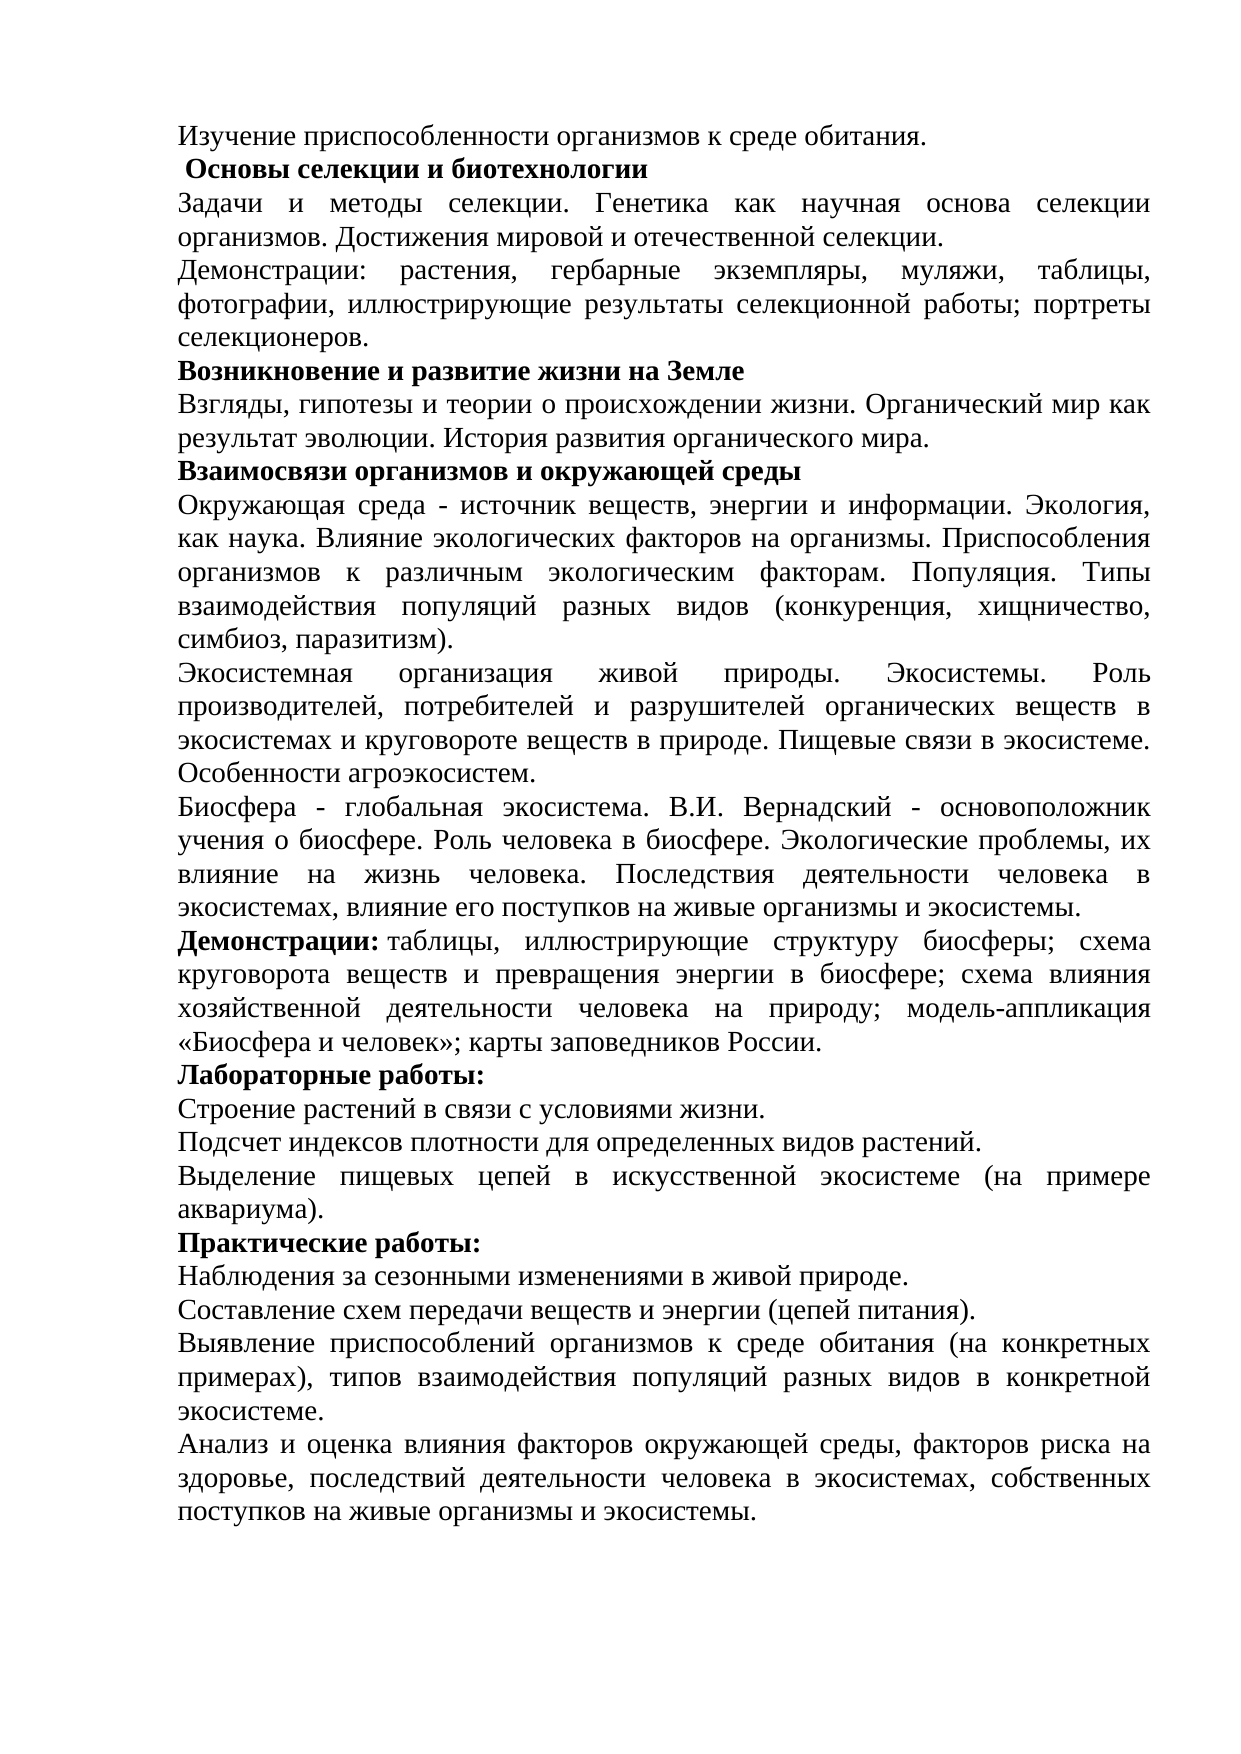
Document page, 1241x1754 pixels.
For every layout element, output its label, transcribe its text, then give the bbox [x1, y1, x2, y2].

text Задачи и методы селекции. Генетика как научная основа селекции организмов. Достижения мировой и отечественной селекции. [177, 185, 1152, 252]
text Подсчет индексов плотности для определенных видов растений. [177, 1124, 1152, 1158]
text Выделение пищевых цепей в искусственной экосистеме (на примере аквариума). [177, 1158, 1152, 1225]
text Лабораторные работы: [177, 1057, 1152, 1091]
text Практические работы: [177, 1225, 1152, 1258]
text Анализ и оценка влияния факторов окружающей среды, факторов риска на здоровье, последствий деятельности человека в экосистемах, собственных поступков на живые организмы и экосистемы. [177, 1426, 1152, 1527]
text Экосистемная организация живой природы. Экосистемы. Роль производителей, потребителей и разрушителей органических веществ в экосистемах и круговороте веществ в природе. Пищевые связи в экосистеме. Особенности агроэкосистем. [177, 655, 1152, 789]
text Демонстрации: таблицы, иллюстрирующие структуру биосферы; схема круговорота веществ и превращения энергии в биосфере; схема влияния хозяйственной деятельности человека на природу; модель-аппликация «Биосфера и человек»; карты заповедников России. [177, 923, 1152, 1057]
text Составление схем передачи веществ и энергии (цепей питания). [177, 1292, 1152, 1326]
text Окружающая среда - источник веществ, энергии и информации. Экология, как наука. Влияние экологических факторов на организмы. Приспособления организмов к различным экологическим факторам. Популяция. Типы взаимодействия популяций разных видов (конкуренция, хищничество, симбиоз, паразитизм). [177, 487, 1152, 655]
text Биосфера - глобальная экосистема. В.И. Вернадский - основоположник учения о биосфере. Роль человека в биосфере. Экологические проблемы, их влияние на жизнь человека. Последствия деятельности человека в экосистемах, влияние его поступков на живые организмы и экосистемы. [177, 789, 1152, 923]
text Взаимосвязи организмов и окружающей среды [177, 453, 1152, 487]
text Демонстрации: растения, гербарные экземпляры, муляжи, таблицы, фотографии, иллюстрирующие результаты селекционной работы; портреты селекционеров. [177, 252, 1152, 353]
text Наблюдения за сезонными изменениями в живой природе. [177, 1258, 1152, 1292]
text Строение растений в связи с условиями жизни. [177, 1091, 1152, 1124]
text Изучение приспособленности организмов к среде обитания. [177, 118, 1152, 152]
text Возникновение и развитие жизни на Земле [177, 353, 1152, 386]
text Взгляды, гипотезы и теории о происхождении жизни. Органический мир как результат эволюции. История развития органического мира. [177, 386, 1152, 453]
text Выявление приспособлений организмов к среде обитания (на конкретных примерах), типов взаимодействия популяций разных видов в конкретной экосистеме. [177, 1326, 1152, 1426]
text Основы селекции и биотехнологии [177, 152, 1152, 185]
